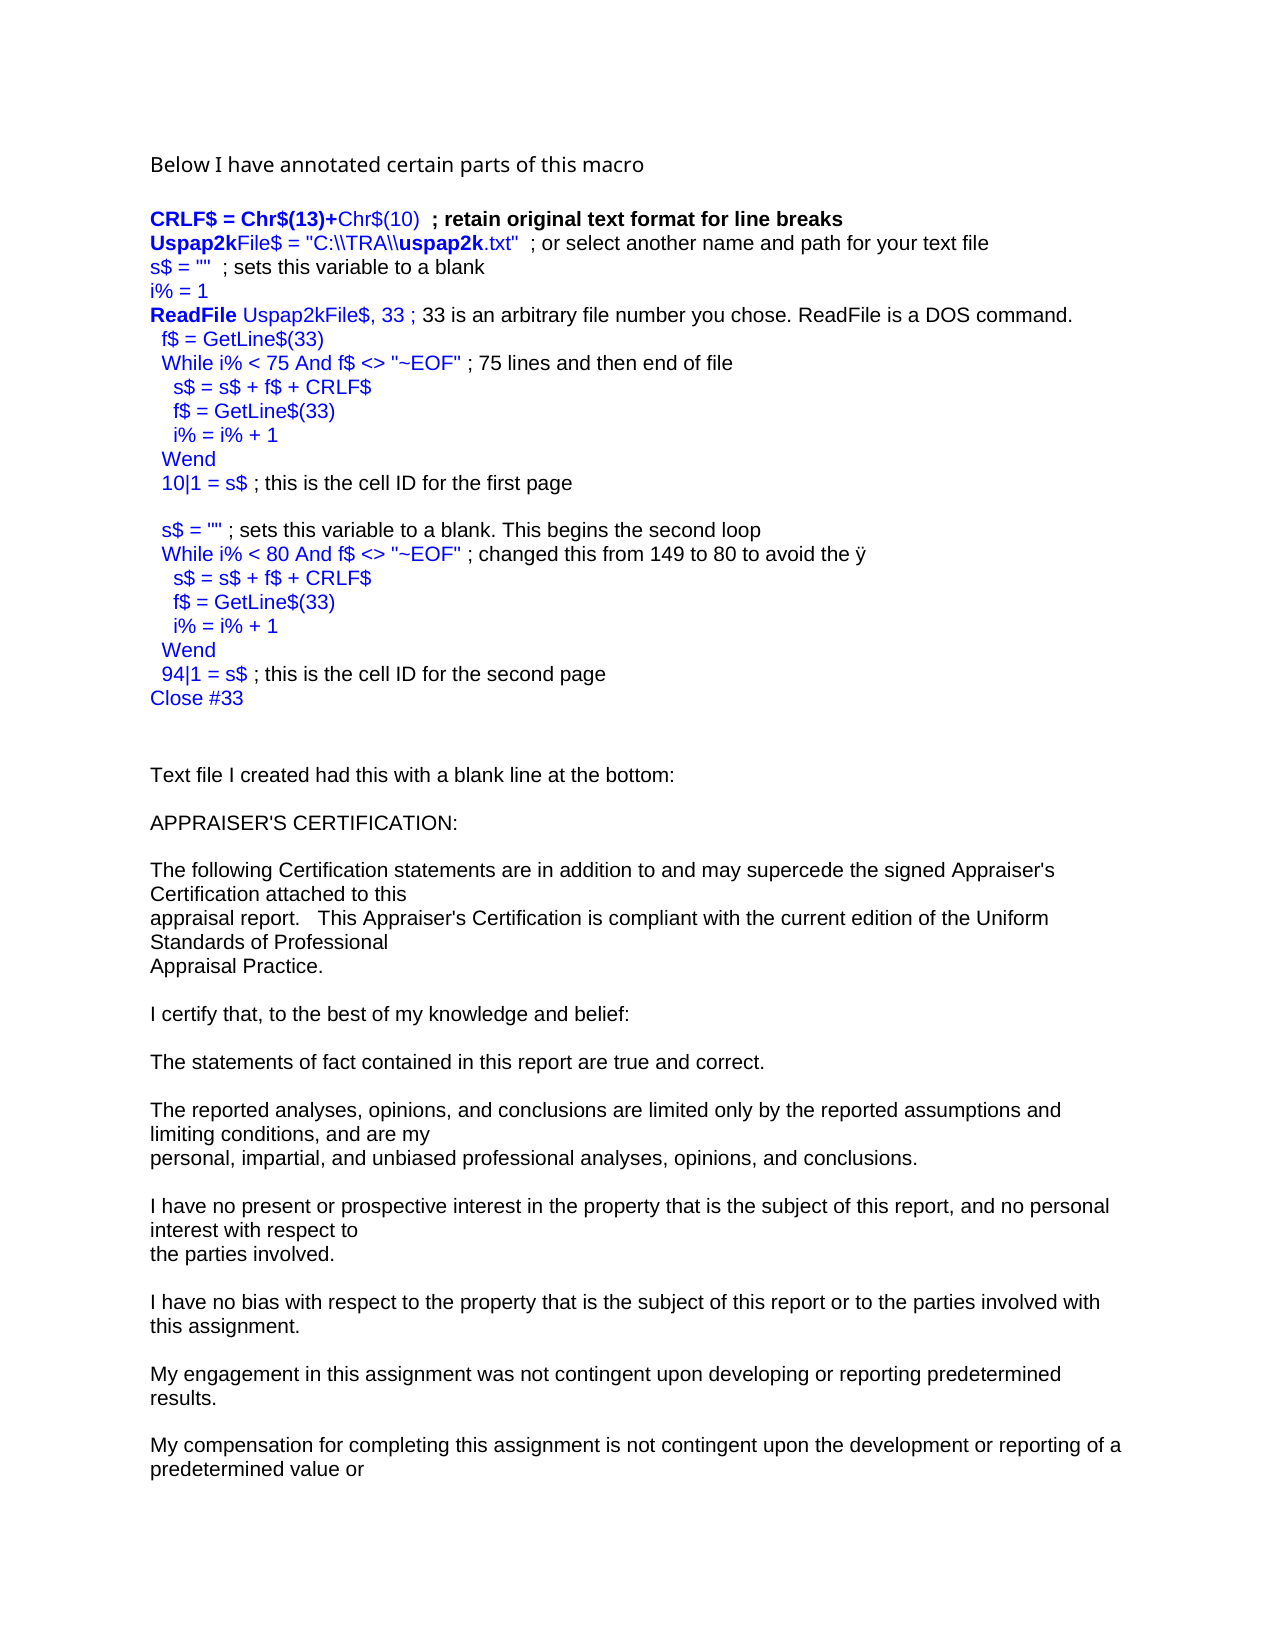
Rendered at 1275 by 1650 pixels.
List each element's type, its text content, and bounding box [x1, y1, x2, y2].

text f$ = GetLine$(33) [150, 590, 1125, 614]
text appraisal report. This Appraiser's Certification is compliant with the current edition of the Uniform Standards of Professional [150, 906, 1125, 954]
text Wend [150, 638, 1125, 662]
text My compensation for completing this assignment is not contingent upon the development or reporting of a predetermined value or [150, 1433, 1125, 1481]
text The statements of fact contained in this report are true and correct. [150, 1050, 1125, 1074]
text Wend [150, 446, 1125, 470]
text CRLF$ = Chr$(13)+Chr$(10) ; retain original text format for line breaks [150, 207, 1125, 231]
text I have no present or prospective interest in the property that is the subject of this report, and no personal interest with respect to [150, 1194, 1125, 1242]
text i% = i% + 1 [150, 614, 1125, 638]
text While i% < 75 And f$ <> "~EOF" ; 75 lines and then end of file [150, 351, 1125, 374]
text The reported analyses, opinions, and conclusions are limited only by the reported assumptions and limiting conditions, and are my [150, 1098, 1125, 1146]
text ReadFile Uspap2kFile$, 33 ; 33 is an arbitrary file number you chose. ReadFile is a DOS command. [150, 303, 1125, 327]
text The following Certification statements are in addition to and may supercede the signed Appraiser's Certification attached to this [150, 858, 1125, 906]
text the parties involved. [150, 1242, 1125, 1266]
text My engagement in this assignment was not contingent upon developing or reporting predetermined results. [150, 1361, 1125, 1409]
text 94|1 = s$ ; this is the cell ID for the second page [150, 662, 1125, 686]
text Text file I created had this with a blank line at the bottom: [150, 762, 1125, 786]
text I have no bias with respect to the property that is the subject of this report or to the parties involved with this assignment. [150, 1289, 1125, 1337]
text 10|1 = s$ ; this is the cell ID for the first page [150, 470, 1125, 494]
text personal, impartial, and unbiased professional analyses, opinions, and conclusions. [150, 1146, 1125, 1170]
text i% = i% + 1 [150, 422, 1125, 446]
text Uspap2kFile$ = "C:\\TRA\\uspap2k.txt" ; or select another name and path for your text file [150, 231, 1125, 255]
text I certify that, to the best of my knowledge and belief: [150, 1002, 1125, 1026]
text While i% < 80 And f$ <> "~EOF" ; changed this from 149 to 80 to avoid the ÿ [150, 542, 1125, 566]
text Below I have annotated certain parts of this macro [150, 150, 1125, 178]
text s$ = s$ + f$ + CRLF$ [150, 374, 1125, 398]
text Close #33 [150, 686, 1125, 710]
text Appraisal Practice. [150, 954, 1125, 978]
text s$ = "" ; sets this variable to a blank [150, 255, 1125, 279]
text i% = 1 [150, 279, 1125, 303]
text s$ = s$ + f$ + CRLF$ [150, 566, 1125, 590]
text APPRAISER'S CERTIFICATION: [150, 810, 1125, 834]
text f$ = GetLine$(33) [150, 398, 1125, 422]
text f$ = GetLine$(33) [150, 327, 1125, 351]
text s$ = "" ; sets this variable to a blank. This begins the second loop [150, 518, 1125, 542]
